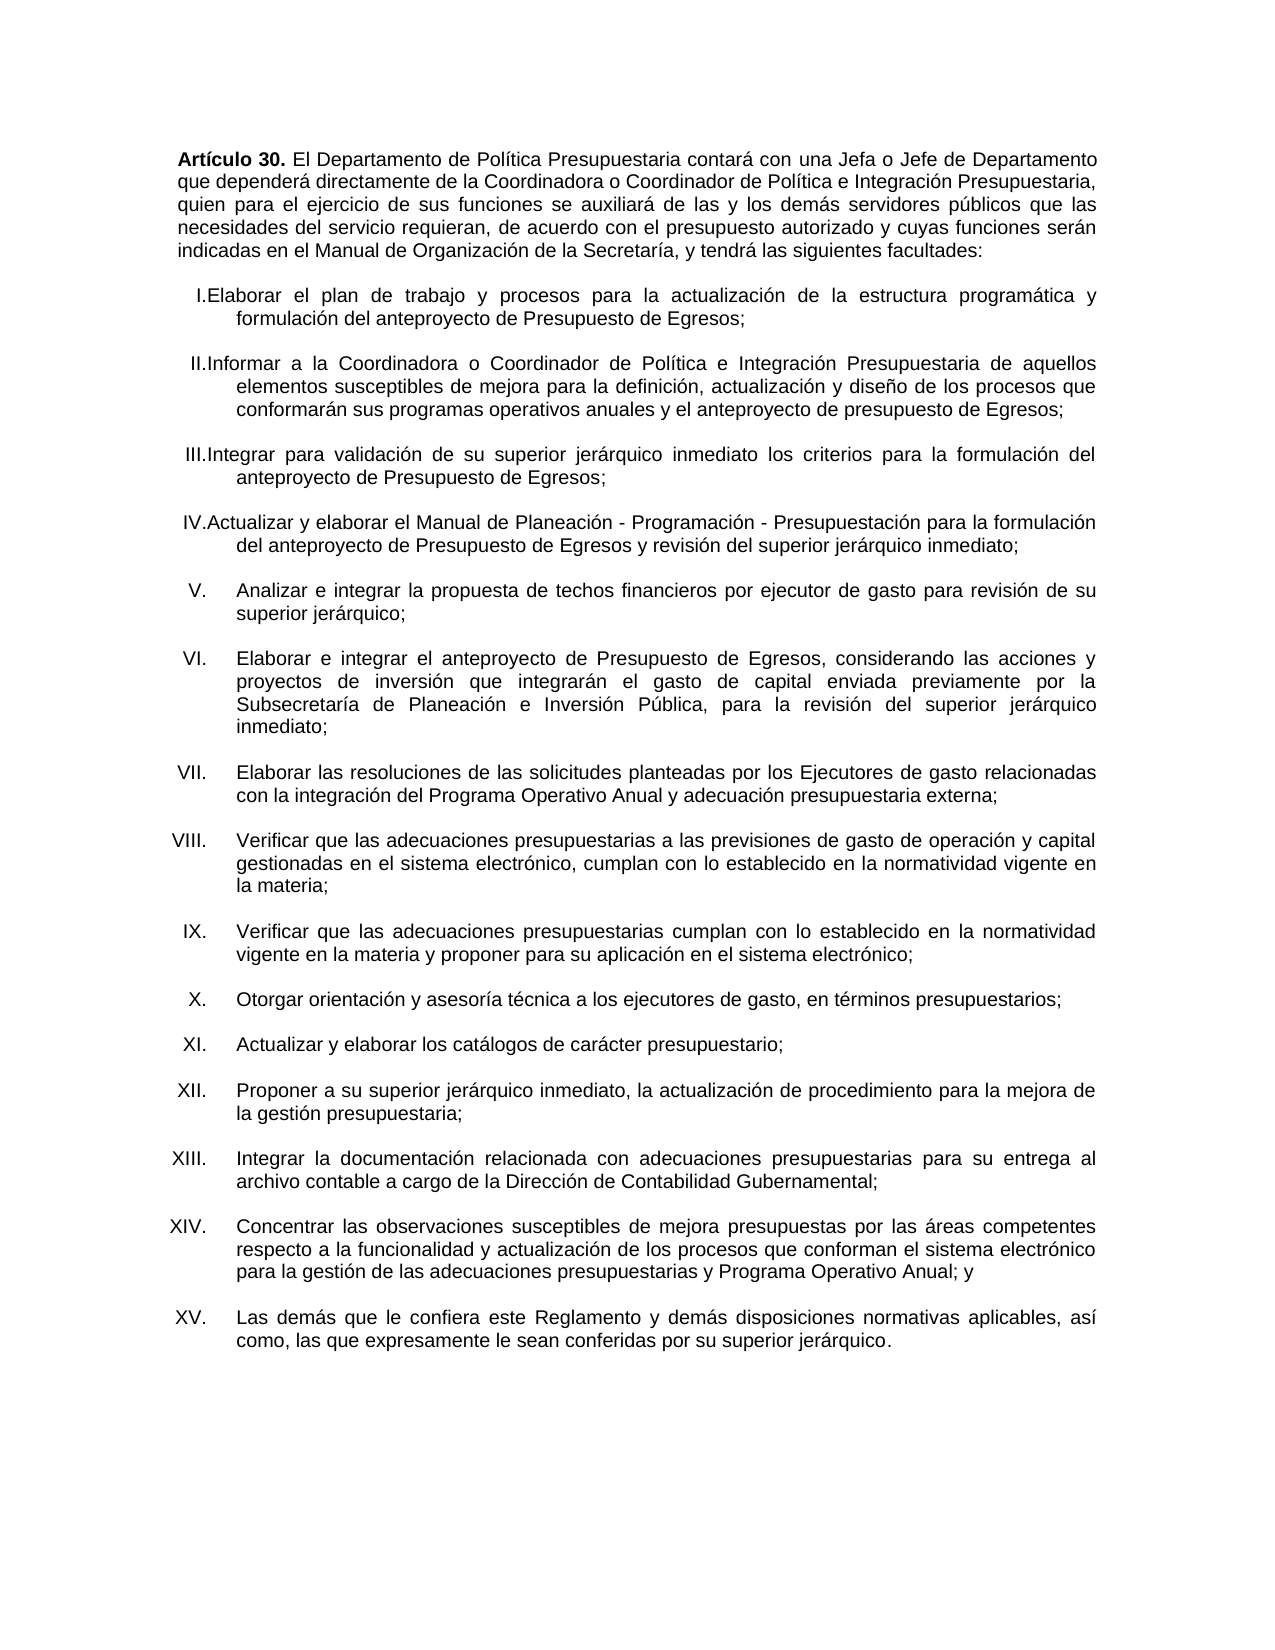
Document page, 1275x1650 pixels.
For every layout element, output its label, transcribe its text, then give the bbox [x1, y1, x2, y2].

list Informar a la Coordinadora o Coordinador de Política e Integración Presupuestaria de aquellos elementos susceptibles de mejora para la definición, actualización y diseño de los procesos que conformarán sus programas operativos anuales y el anteproyecto de presupuesto de Egresos; [207, 352, 1098, 420]
list Integrar la documentación relacionada con adecuaciones presupuestarias para su entrega al archivo contable a cargo de la Dirección de Contabilidad Gubernamental; [207, 1147, 1098, 1192]
list Analizar e integrar la propuesta de techos financieros por ejecutor de gasto para revisión de su superior jerárquico; [207, 579, 1098, 624]
list Concentrar las observaciones susceptibles de mejora presupuestas por las áreas competentes respecto a la funcionalidad y actualización de los procesos que conforman el sistema electrónico para la gestión de las adecuaciones presupuestarias y Programa Operativo Anual; y [207, 1215, 1098, 1283]
list Elaborar e integrar el anteproyecto de Presupuesto de Egresos, considerando las acciones y proyectos de inversión que integrarán el gasto de capital enviada previamente por la Subsecretaría de Planeación e Inversión Pública, para la revisión del superior jerárquico inmediato; [207, 647, 1098, 738]
list Actualizar y elaborar el Manual de Planeación - Programación - Presupuestación para la formulación del anteproyecto de Presupuesto de Egresos y revisión del superior jerárquico inmediato; [207, 511, 1098, 556]
list Verificar que las adecuaciones presupuestarias a las previsiones de gasto de operación y capital gestionadas en el sistema electrónico, cumplan con lo establecido en la normatividad vigente en la materia; [207, 829, 1098, 897]
list Actualizar y elaborar los catálogos de carácter presupuestario; [207, 1033, 1098, 1056]
list Elaborar las resoluciones de las solicitudes planteadas por los Ejecutores de gasto relacionadas con la integración del Programa Operativo Anual y adecuación presupuestaria externa; [207, 761, 1098, 806]
list Elaborar el plan de trabajo y procesos para la actualización de la estructura programática y formulación del anteproyecto de Presupuesto de Egresos; [207, 284, 1098, 329]
text Artículo 30. El Departamento de Política Presupuestaria contará con una Jefa o Jefe de Departamento que dependerá directamente de la Coordinadora o Coordinador de Política e Integración Presupuestaria, quien para el ejercicio de sus funciones se auxiliará de las y los demás servidores públicos que las necesidades del servicio requieran, de acuerdo con el presupuesto autorizado y cuyas funciones serán indicadas en el Manual de Organización de la Secretaría, y tendrá las siguientes facultades: [177, 148, 1098, 261]
list Las demás que le confiera este Reglamento y demás disposiciones normativas aplicables, así como, las que expresamente le sean conferidas por su superior jerárquico. [207, 1306, 1098, 1351]
list Proponer a su superior jerárquico inmediato, la actualización de procedimiento para la mejora de la gestión presupuestaria; [207, 1079, 1098, 1124]
list Integrar para validación de su superior jerárquico inmediato los criterios para la formulación del anteproyecto de Presupuesto de Egresos; [207, 443, 1098, 488]
list Verificar que las adecuaciones presupuestarias cumplan con lo establecido en la normatividad vigente en la materia y proponer para su aplicación en el sistema electrónico; [207, 920, 1098, 965]
list Otorgar orientación y asesoría técnica a los ejecutores de gasto, en términos presupuestarios; [207, 988, 1098, 1011]
